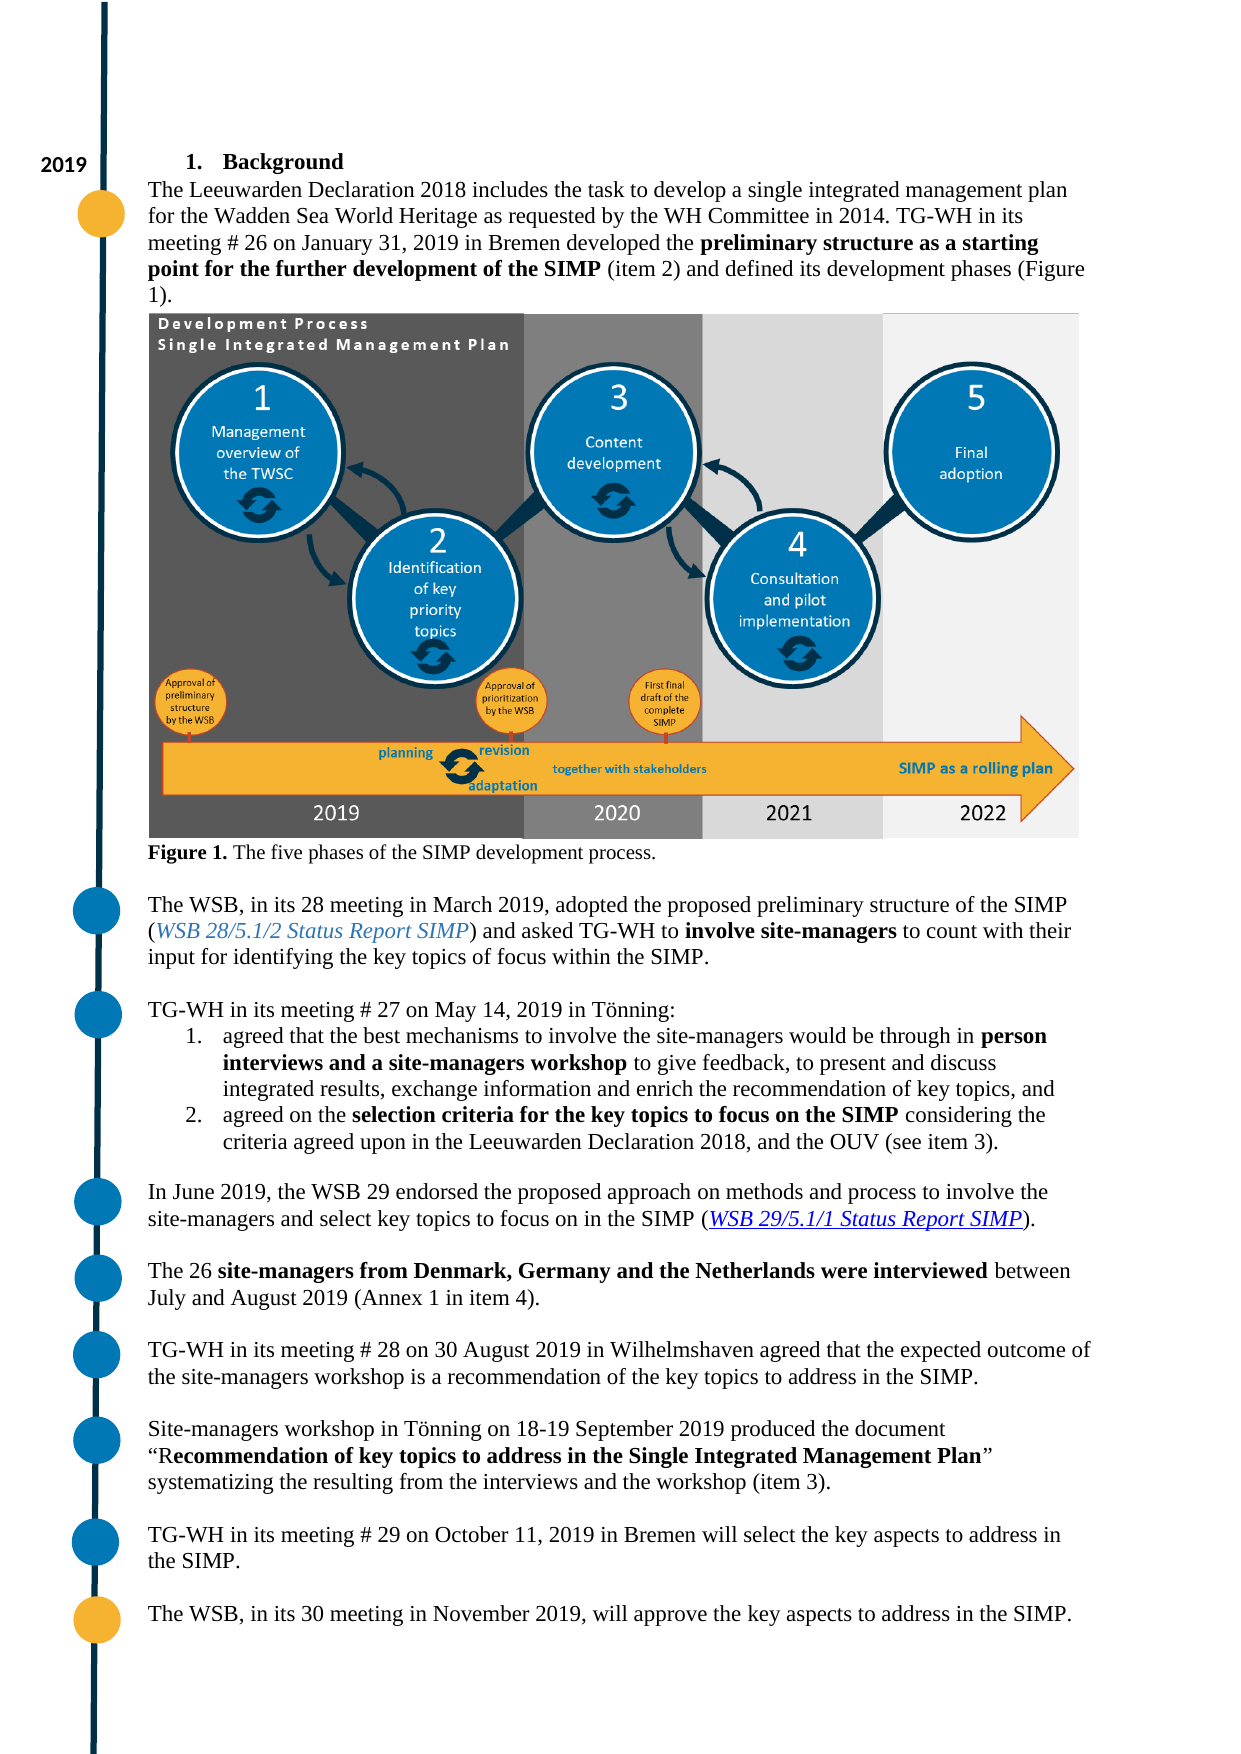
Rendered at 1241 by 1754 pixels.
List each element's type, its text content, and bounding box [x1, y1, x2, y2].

text TG-WH in its meeting # 29 on October 11, 2019 in Bremen will select the key aspects to address in the SIMP. [148, 1521, 1092, 1573]
text TG-WH in its meeting # 28 on 30 August 2019 in Wilhelmshaven agreed that the expected outcome of the site-managers workshop is a recommendation of the key topics to address in the SIMP. [148, 1336, 1092, 1389]
text In June 2019, the WSB 29 endorsed the proposed approach on methods and process to involve the site-managers and select key topics to focus on in the SIMP (WSB 29/5.1/1 Status Report SIMP). [148, 1178, 1092, 1231]
list Background [185, 148, 1092, 174]
text The WSB, in its 30 meeting in November 2019, will approve the key aspects to address in the SIMP. [148, 1600, 1092, 1626]
list agreed on the selection criteria for the key topics to focus on the SIMP considering the criteria agreed upon in the Leeuwarden Declaration 2018, and the OUV (see item 3). [185, 1102, 1092, 1154]
picture [147, 307, 1079, 841]
text Site-managers workshop in Tönning on 18-19 September 2019 produced the document “Recommendation of key topics to address in the Single Integrated Management Plan” systematizing the resulting from the interviews and the workshop (item 3). [148, 1415, 1092, 1494]
text Figure 1. The five phases of the SIMP development process. [148, 840, 1092, 864]
text The WSB, in its 28 meeting in March 2019, adopted the proposed preliminary structure of the SIMP (WSB 28/5.1/2 Status Report SIMP) and asked TG-WH to involve site-managers to count with their input for identifying the key topics of focus within the SIMP. [148, 891, 1092, 970]
text The Leeuwarden Declaration 2018 includes the task to develop a single integrated management plan for the Wadden Sea World Heritage as requested by the WH Committee in 2014. TG-WH in its meeting # 26 on January 31, 2019 in Bremen developed the preliminary structure as a starting point for the further development of the SIMP (item 2) and defined its development phases (Figure 1). [148, 176, 1092, 308]
text TG-WH in its meeting # 27 on May 14, 2019 in Tönning: [148, 996, 1092, 1022]
list agreed that the best mechanisms to involve the site-managers would be through in person interviews and a site-managers workshop to give feedback, to present and discuss integrated results, exchange information and enrich the recommendation of key topics, and [185, 1022, 1092, 1102]
text The 26 site-managers from Denmark, Germany and the Netherlands were interviewed between July and August 2019 (Annex 1 in item 4). [148, 1257, 1092, 1310]
